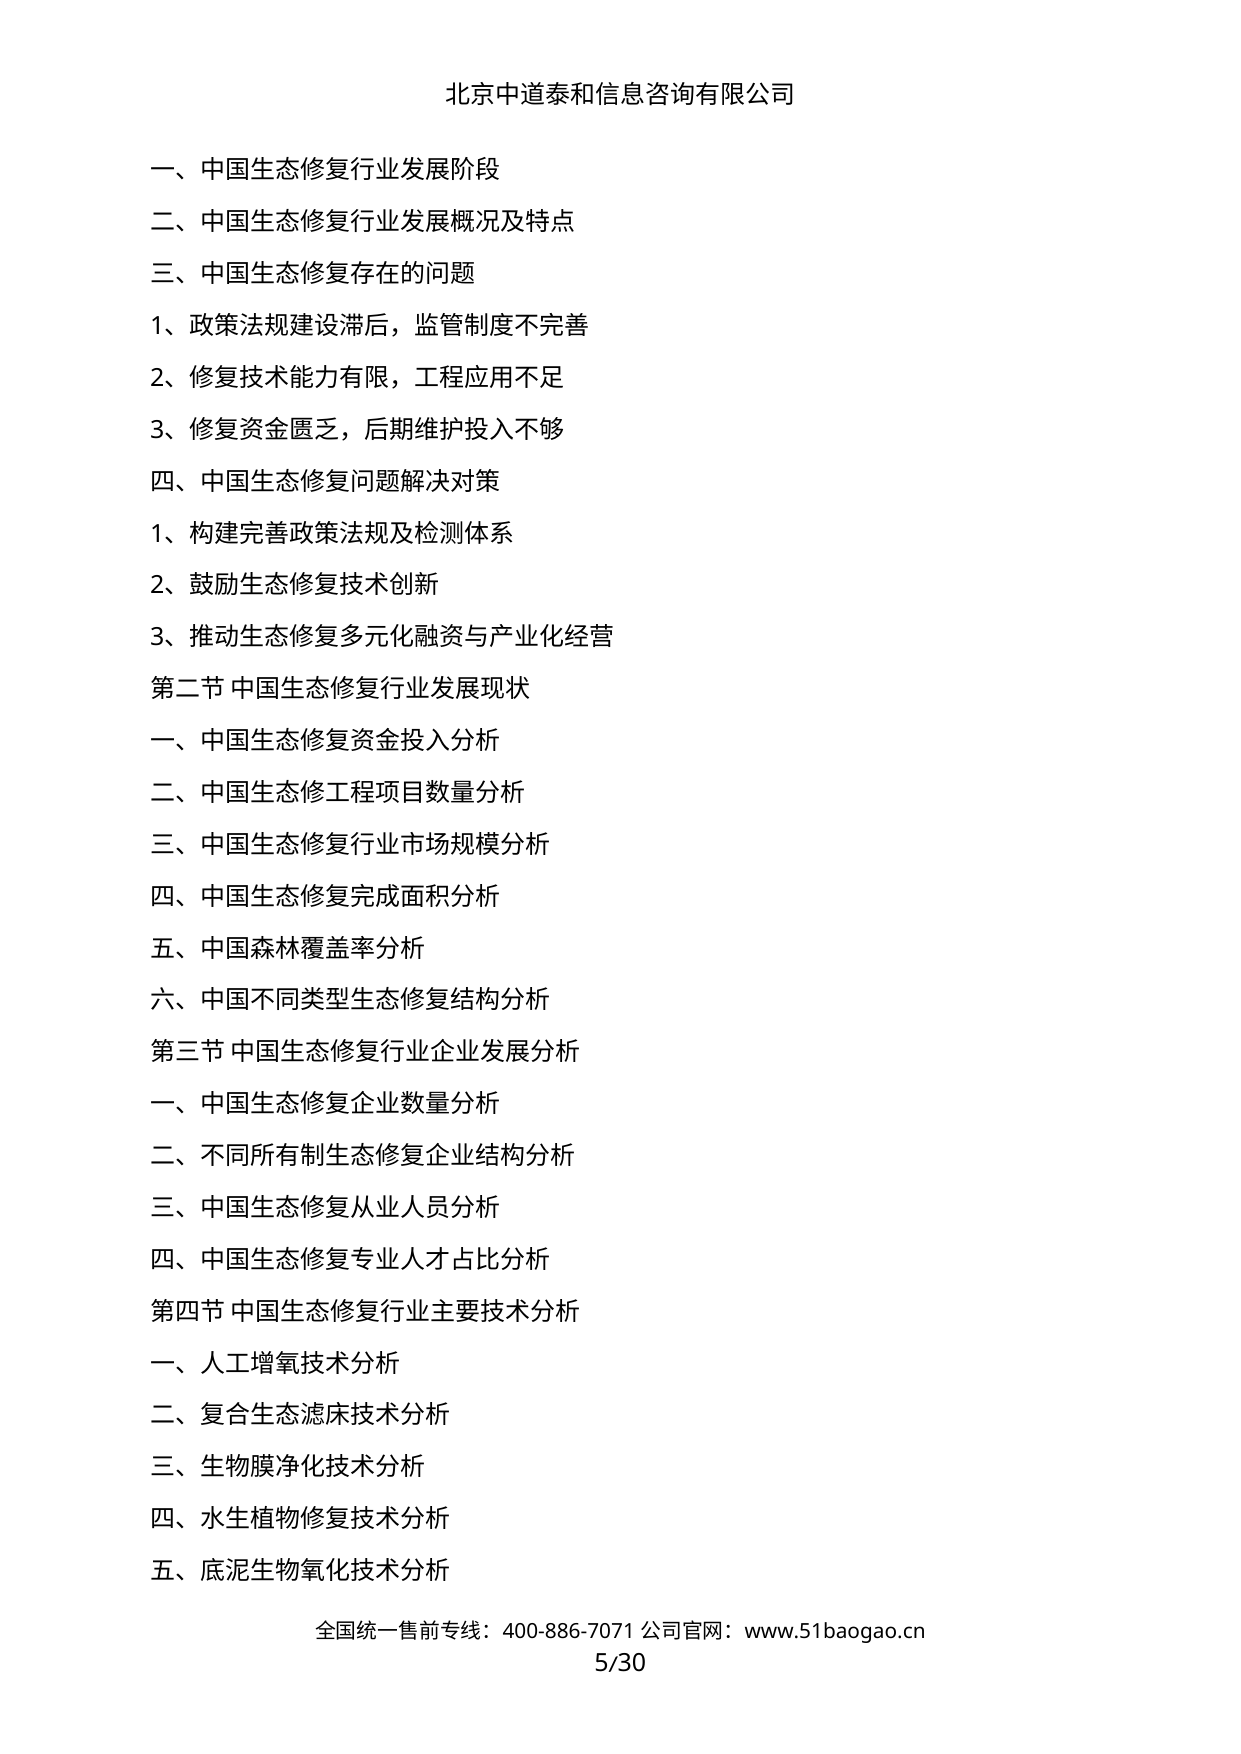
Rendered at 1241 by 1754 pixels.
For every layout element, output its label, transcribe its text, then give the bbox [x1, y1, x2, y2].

text 三、中国生态修复存在的问题 [150, 254, 1090, 290]
text 第二节 中国生态修复行业发展现状 [150, 669, 1090, 705]
text 四、水生植物修复技术分析 [150, 1499, 1090, 1535]
text 第四节 中国生态修复行业主要技术分析 [150, 1291, 1090, 1327]
text 四、中国生态修复专业人才占比分析 [150, 1239, 1090, 1276]
text 一、中国生态修复行业发展阶段 [150, 150, 1090, 186]
text 二、中国生态修工程项目数量分析 [150, 772, 1090, 809]
text 五、中国森林覆盖率分析 [150, 928, 1090, 964]
text 三、中国生态修复从业人员分析 [150, 1187, 1090, 1224]
text 2、修复技术能力有限，工程应用不足 [150, 357, 1090, 394]
text 四、中国生态修复问题解决对策 [150, 461, 1090, 497]
text 五、底泥生物氧化技术分析 [150, 1551, 1090, 1587]
text 1、政策法规建设滞后，监管制度不完善 [150, 306, 1090, 342]
text 六、中国不同类型生态修复结构分析 [150, 980, 1090, 1016]
text 二、复合生态滤床技术分析 [150, 1395, 1090, 1431]
text 一、人工增氧技术分析 [150, 1343, 1090, 1379]
text 四、中国生态修复完成面积分析 [150, 876, 1090, 912]
text 2、鼓励生态修复技术创新 [150, 565, 1090, 601]
text 一、中国生态修复企业数量分析 [150, 1084, 1090, 1120]
text 二、不同所有制生态修复企业结构分析 [150, 1136, 1090, 1172]
text 三、生物膜净化技术分析 [150, 1447, 1090, 1483]
text 3、修复资金匮乏，后期维护投入不够 [150, 409, 1090, 446]
text 二、中国生态修复行业发展概况及特点 [150, 202, 1090, 238]
text 三、中国生态修复行业市场规模分析 [150, 824, 1090, 861]
text 1、构建完善政策法规及检测体系 [150, 513, 1090, 549]
text 3、推动生态修复多元化融资与产业化经营 [150, 617, 1090, 653]
text 一、中国生态修复资金投入分析 [150, 721, 1090, 757]
text 第三节 中国生态修复行业企业发展分析 [150, 1032, 1090, 1068]
